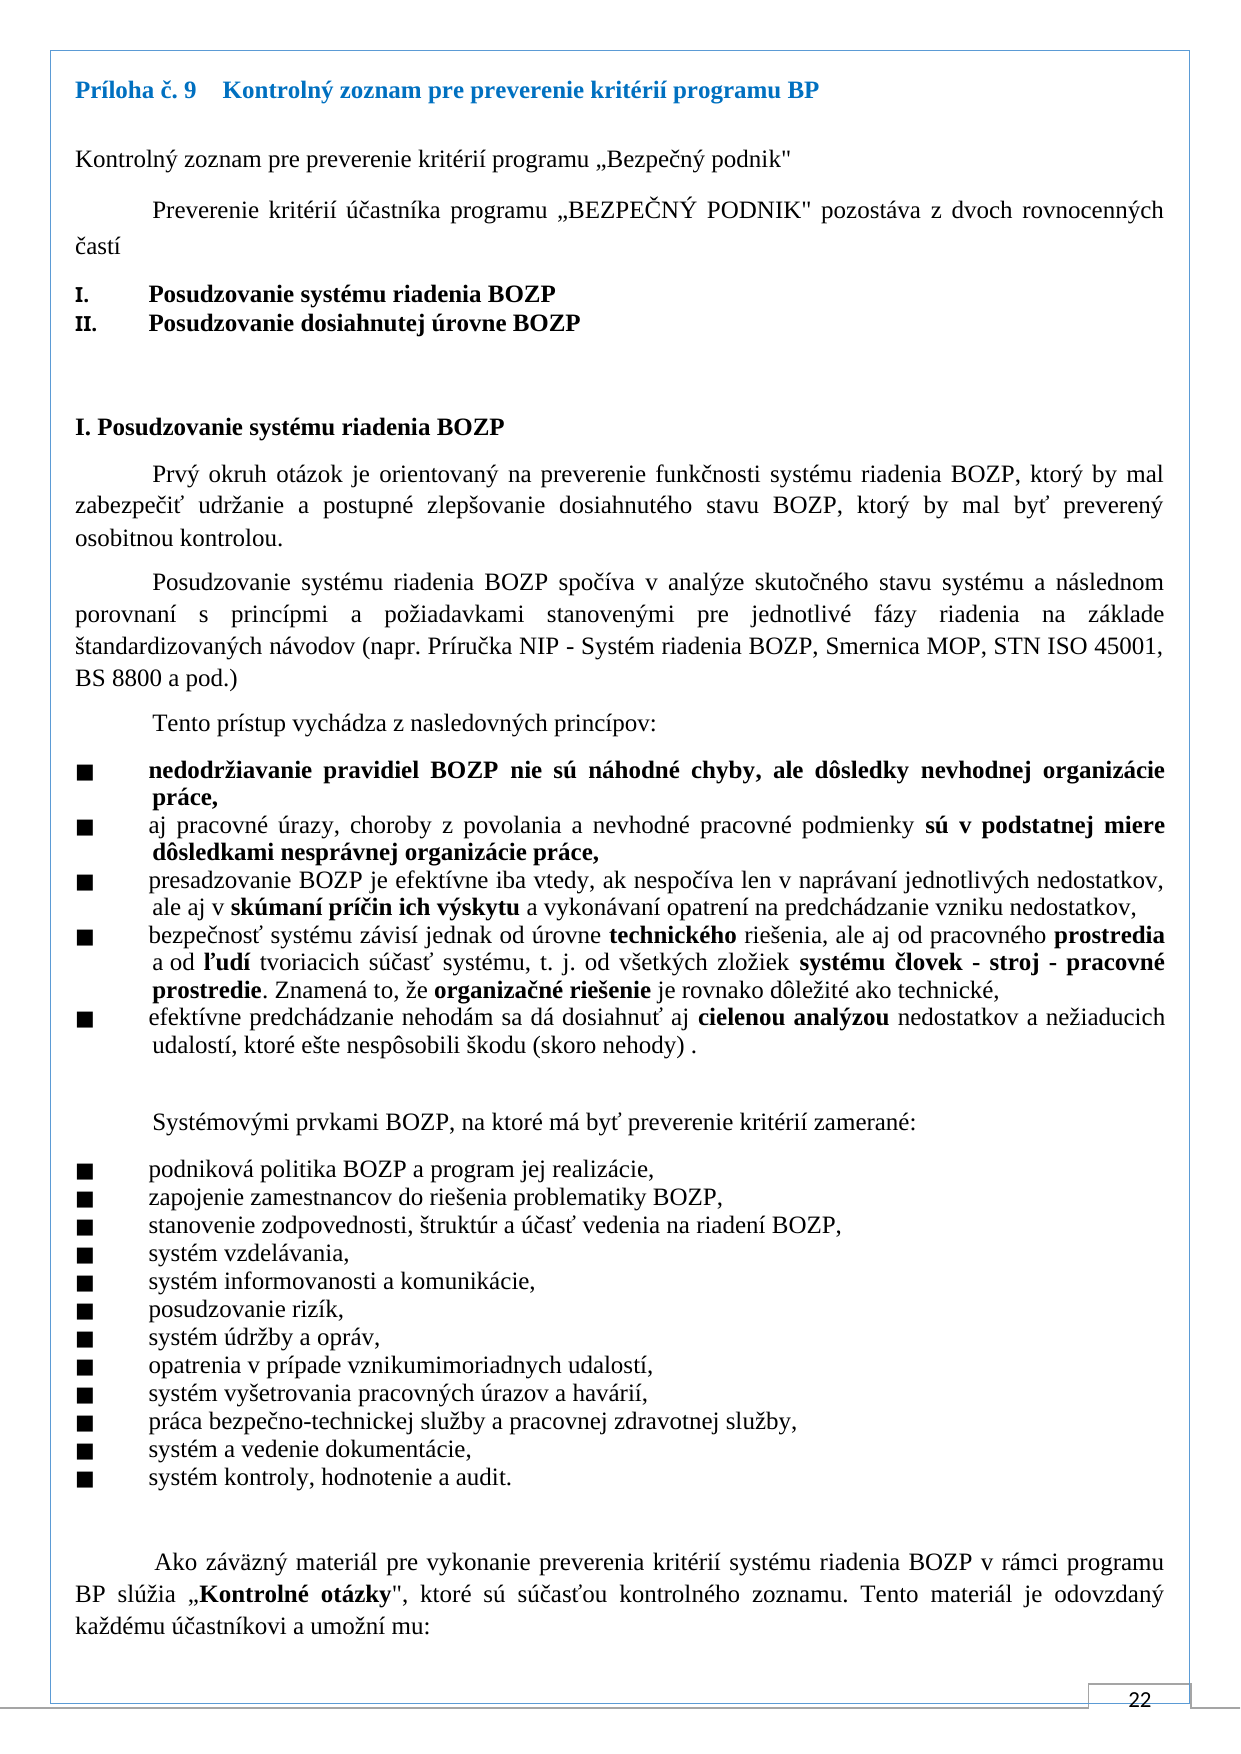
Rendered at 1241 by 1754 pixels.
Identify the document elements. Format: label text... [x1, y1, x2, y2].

text Tento prístup vychádza z nasledovných princípov: [75, 714, 1165, 735]
list systém údržby a opráv, [75, 1323, 1165, 1351]
list posudzovanie rizík, [75, 1295, 1165, 1323]
text Systémovými prvkami BOZP, na ktoré má byť preverenie kritérií zamerané: [75, 1114, 1165, 1135]
list nedodržiavanie pravidiel BOZP nie sú náhodné chyby, ale dôsledky nevhodnej organizácie práce, [75, 756, 1165, 811]
list aj pracovné úrazy, choroby z povolania a nevhodné pracovné podmienky sú v podstatnej miere dôsledkami nesprávnej organizácie práce, [75, 811, 1165, 866]
list Posudzovanie systému riadenia BOZP [75, 286, 1165, 307]
list systém vzdelávania, [75, 1239, 1165, 1267]
list systém informovanosti a komunikácie, [75, 1267, 1165, 1295]
text Preverenie kritérií účastníka programu „BEZPEČNÝ PODNIK" pozostáva z dvoch rovnocenných častí [75, 190, 1165, 261]
list práca bezpečno-technickej služby a pracovnej zdravotnej služby, [75, 1407, 1165, 1435]
text Kontrolný zoznam pre preverenie kritérií programu „Bezpečný podnik" [75, 147, 1165, 172]
list systém vyšetrovania pracovných úrazov a havárií, [75, 1379, 1165, 1407]
list presadzovanie BOZP je efektívne iba vtedy, ak nespočíva len v naprávaní jednotlivých nedostatkov, ale aj v skúmaní príčin ich výskytu a vykonávaní opatrení na predchádzanie vzniku nedostatkov, [75, 866, 1165, 921]
subtitle Príloha č. 9 Kontrolný zoznam pre preverenie kritérií programu BP [75, 75, 1165, 104]
text Prvý okruh otázok je orientovaný na preverenie funkčnosti systému riadenia BOZP, ktorý by mal zabezpečiť udržanie a postupné zlepšovanie dosiahnutého stavu BOZP, ktorý by mal byť preverený osobitnou kontrolou. [75, 456, 1165, 552]
list zapojenie zamestnancov do riešenia problematiky BOZP, [75, 1183, 1165, 1211]
list Posudzovanie dosiahnutej úrovne BOZP [75, 315, 1165, 336]
list stanovenie zodpovednosti, štruktúr a účasť vedenia na riadení BOZP, [75, 1211, 1165, 1239]
text Posudzovanie systému riadenia BOZP spočíva v analýze skutočného stavu systému a následnom porovnaní s princípmi a požiadavkami stanovenými pre jednotlivé fázy riadenia na základe štandardizovaných návodov (napr. Príručka NIP - Systém riadenia BOZP, Smernica MOP, STN ISO 45001, BS 8800 a pod.) [75, 565, 1165, 693]
text I. Posudzovanie systému riadenia BOZP [75, 419, 1165, 439]
list systém a vedenie dokumentácie, [75, 1435, 1165, 1463]
list efektívne predchádzanie nehodám sa dá dosiahnuť aj cielenou analýzou nedostatkov a nežiaducich udalostí, ktoré ešte nespôsobili škodu (skoro nehody) . [75, 1004, 1165, 1059]
list systém kontroly, hodnotenie a audit. [75, 1463, 1165, 1491]
list bezpečnosť systému závisí jednak od úrovne technického riešenia, ale aj od pracovného prostredia a od ľudí tvoriacich súčasť systému, t. j. od všetkých zložiek systému človek - stroj - pracovné prostredie. Znamená to, že organizačné riešenie je rovnako dôležité ako technické, [75, 921, 1165, 1004]
text Ako záväzný materiál pre vykonanie preverenia kritérií systému riadenia BOZP v rámci programu BP slúžia „Kontrolné otázky", ktoré sú súčasťou kontrolného zoznamu. Tento materiál je odovzdaný každému účastníkovi a umožní mu: [75, 1545, 1165, 1641]
list opatrenia v prípade vzniku mimoriadnych udalostí, [75, 1351, 1165, 1379]
list podniková politika BOZP a program jej realizácie, [75, 1155, 1165, 1183]
